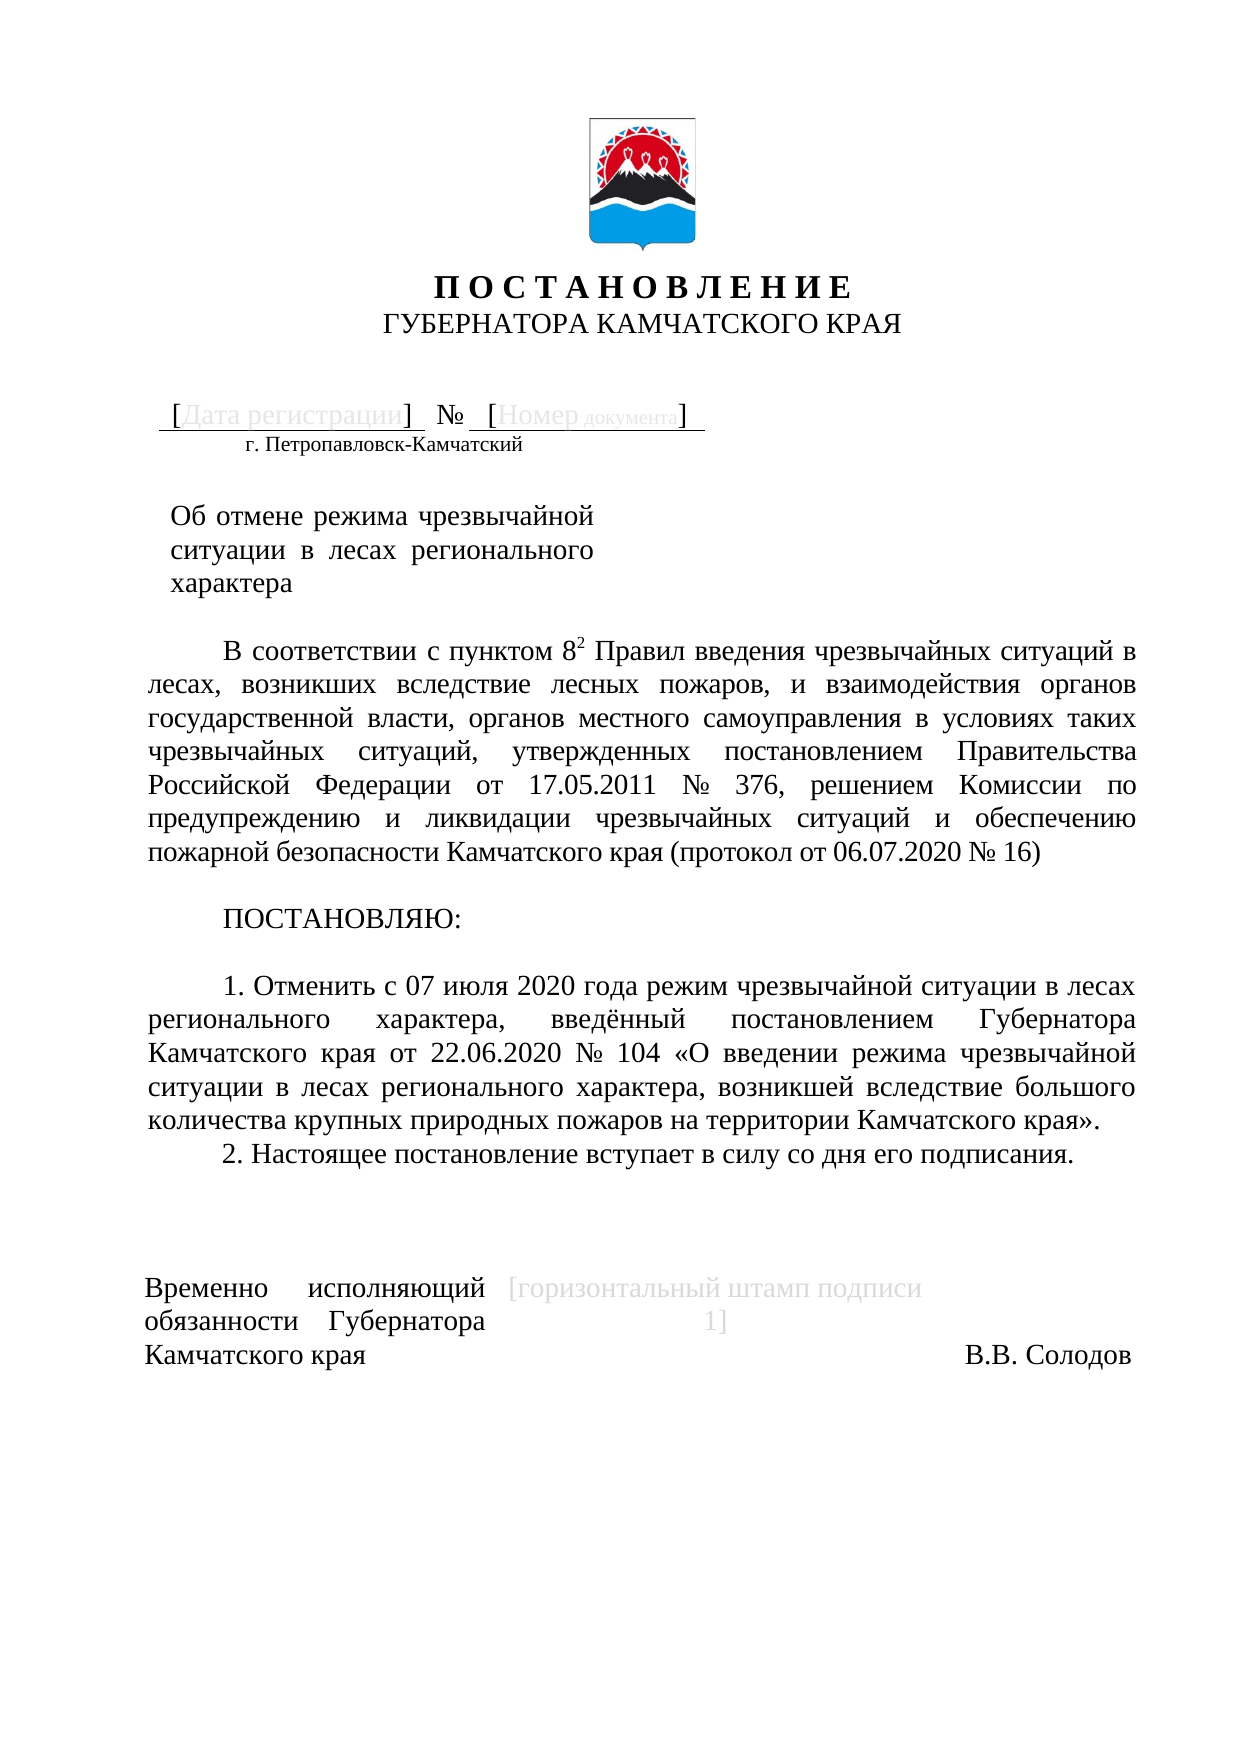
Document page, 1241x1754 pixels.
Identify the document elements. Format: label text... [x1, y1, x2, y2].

text В соответствии с пунктом 82 Правил введения чрезвычайных ситуаций в лесах, возникших вследствие лесных пожаров, и взаимодействия органов государственной власти, органов местного самоуправления в условиях таких чрезвычайных ситуаций, утвержденных постановлением Правительства Российской Федерации от 17.05.2011 № 376, решением Комиссии по предупреждению и ликвидации чрезвычайных ситуаций и обеспечению пожарной безопасности Камчатского края (протокол от 06.07.2020 № 16) [148, 633, 1137, 867]
text ПОСТАНОВЛЯЮ: [148, 901, 1137, 934]
title ГУБЕРНАТОРА КАМЧАТСКОГО КРАЯ [148, 306, 1137, 339]
text 1. Отменить с 07 июля 2020 года режим чрезвычайной ситуации в лесах регионального характера, введённый постановлением Губернатора Камчатского края от 22.06.2020 № 104 «О введении режима чрезвычайной ситуации в лесах регионального характера, возникшей вследствие большого количества крупных природных пожаров на территории Камчатского края». [148, 968, 1137, 1136]
table_header [Номер документа] [469, 397, 705, 430]
text г. Петропавловск-Камчатский [148, 431, 1137, 474]
table_header [Дата регистрации] [159, 397, 425, 430]
table_header № [425, 397, 469, 430]
table_header В.В. Солодов [934, 1270, 1143, 1374]
table_header Временно исполняющий обязанности Губернатора Камчатского края [133, 1270, 497, 1374]
title П О С Т А Н О В Л Е Н И Е [148, 267, 1137, 306]
text 2. Настоящее постановление вступает в силу со дня его подписания. [148, 1136, 1137, 1169]
table_header [горизонтальный штамп подписи 1] [497, 1270, 934, 1374]
table_header Об отмене режима чрезвычайной ситуации в лесах регионального характера [159, 499, 606, 599]
picture [589, 118, 696, 251]
